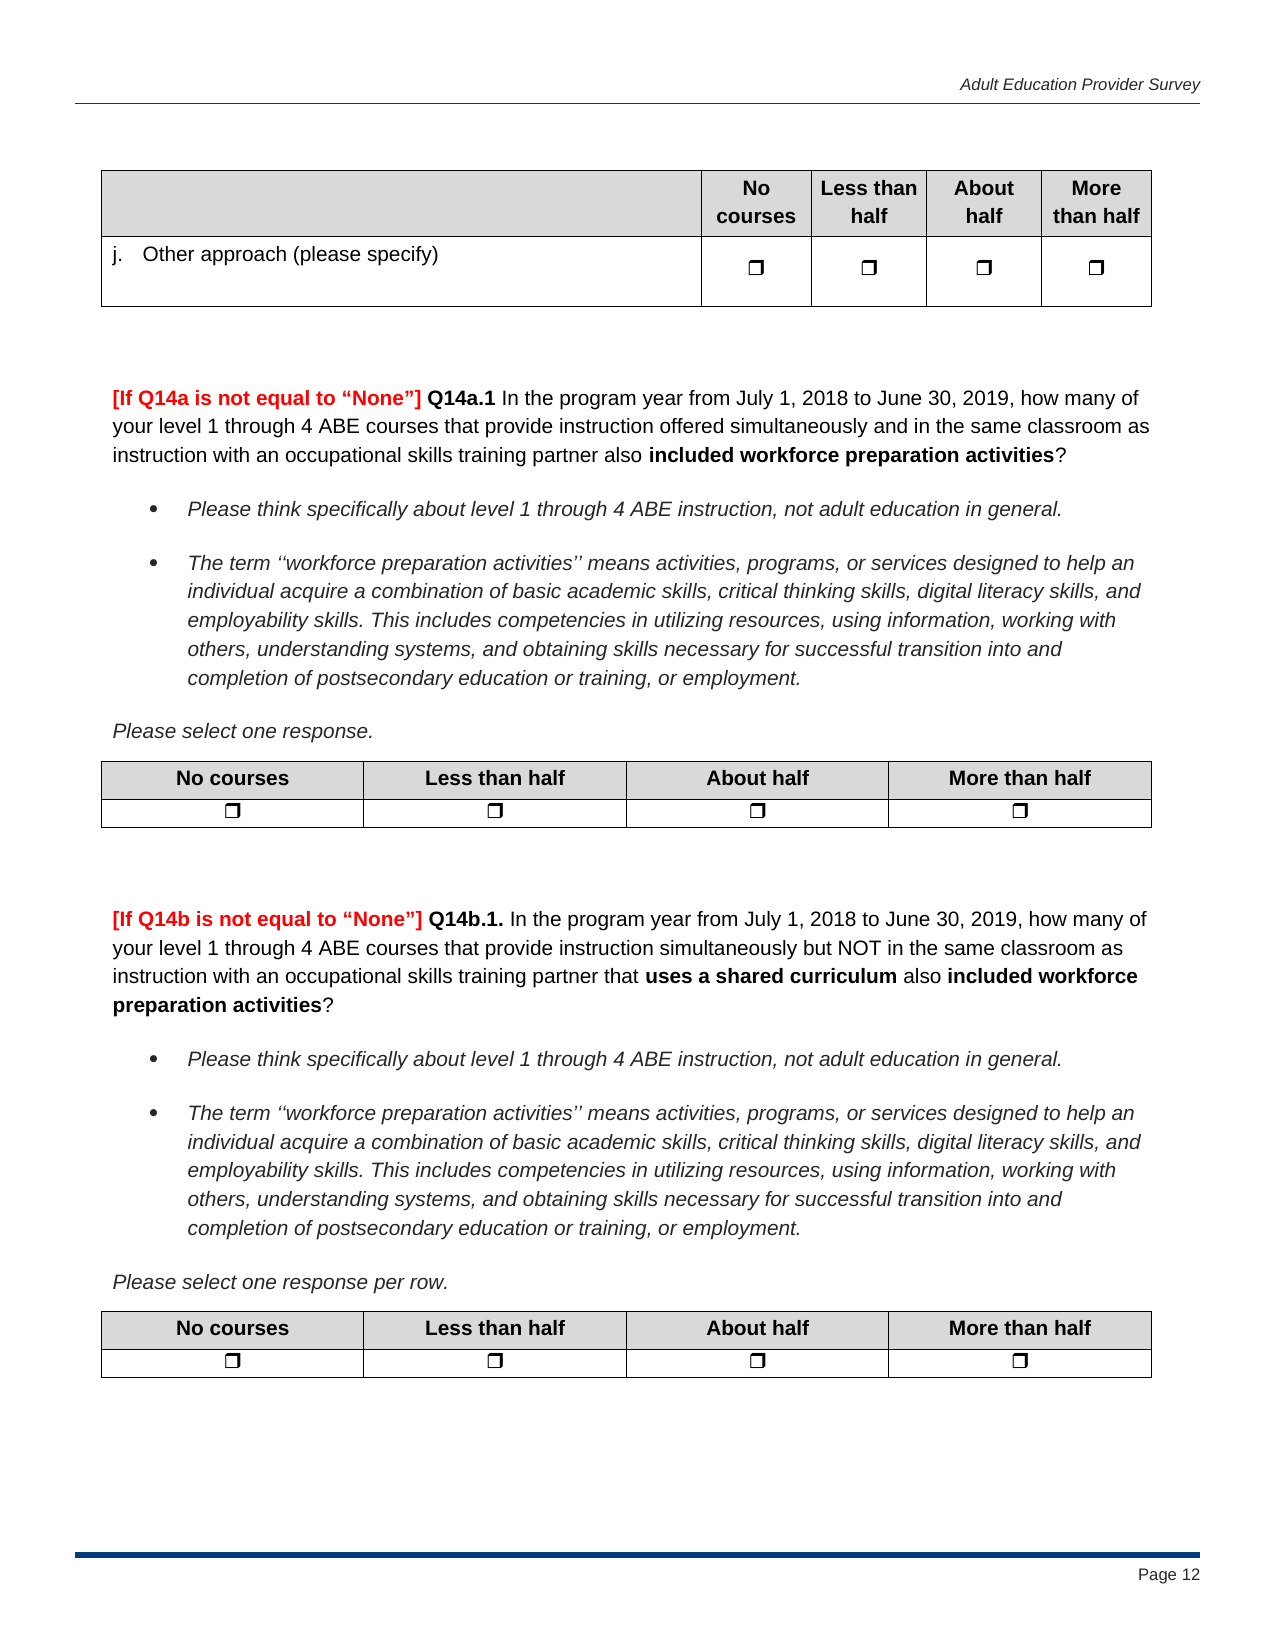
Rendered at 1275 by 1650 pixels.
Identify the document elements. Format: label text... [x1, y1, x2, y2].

table_header About half [927, 171, 1041, 236]
table_cell [364, 800, 626, 827]
table_header Less than half [364, 762, 626, 799]
table_cell [889, 800, 1151, 827]
text Please select one response. [112, 719, 1162, 743]
table_header No courses [102, 762, 363, 799]
table_header About half [627, 762, 888, 799]
list The term ‘‘workforce preparation activities’’ means activities, programs, or services designed to help an individual acquire a combination of basic academic skills, critical thinking skills, digital literacy skills, and employability skills. This includes competencies in utilizing resources, using information, working with others, understanding systems, and obtaining skills necessary for successful transition into and completion of postsecondary education or training, or employment. [150, 550, 1162, 689]
table_header No courses [102, 1312, 363, 1349]
table_cell [1042, 237, 1151, 306]
text [If Q14b is not equal to “None”] Q14b.1. In the program year from July 1, 2018 to June 30, 2019, how many of your level 1 through 4 ABE courses that provide instruction simultaneously but NOT in the same classroom as instruction with an occupational skills training partner that uses a shared curriculum also included workforce preparation activities? [112, 907, 1162, 1017]
table_header Less than half [364, 1312, 626, 1349]
table_header More than half [889, 1312, 1151, 1349]
table_cell Other approach (please specify) [102, 237, 701, 306]
text [If Q14a is not equal to “None”] Q14a.1 In the program year from July 1, 2018 to June 30, 2019, how many of your level 1 through 4 ABE courses that provide instruction offered simultaneously and in the same classroom as instruction with an occupational skills training partner also included workforce preparation activities? [112, 385, 1162, 467]
list Please think specifically about level 1 through 4 ABE instruction, not adult education in general. [150, 497, 1162, 521]
table_header About half [627, 1312, 888, 1349]
list Please think specifically about level 1 through 4 ABE instruction, not adult education in general. [150, 1047, 1162, 1071]
table_cell [627, 800, 888, 827]
table_header No courses [702, 171, 811, 236]
table_cell [927, 237, 1041, 306]
table_cell [102, 1350, 363, 1377]
table_cell [627, 1350, 888, 1377]
text Please select one response per row. [112, 1269, 1162, 1293]
table_header More than half [889, 762, 1151, 799]
table_header More than half [1042, 171, 1151, 236]
table_cell [889, 1350, 1151, 1377]
table_cell [364, 1350, 626, 1377]
table_header [102, 171, 701, 236]
list The term ‘‘workforce preparation activities’’ means activities, programs, or services designed to help an individual acquire a combination of basic academic skills, critical thinking skills, digital literacy skills, and employability skills. This includes competencies in utilizing resources, using information, working with others, understanding systems, and obtaining skills necessary for successful transition into and completion of postsecondary education or training, or employment. [150, 1101, 1162, 1240]
table_cell [812, 237, 926, 306]
table_header Less than half [812, 171, 926, 236]
table_cell [702, 237, 811, 306]
table_cell [102, 800, 363, 827]
